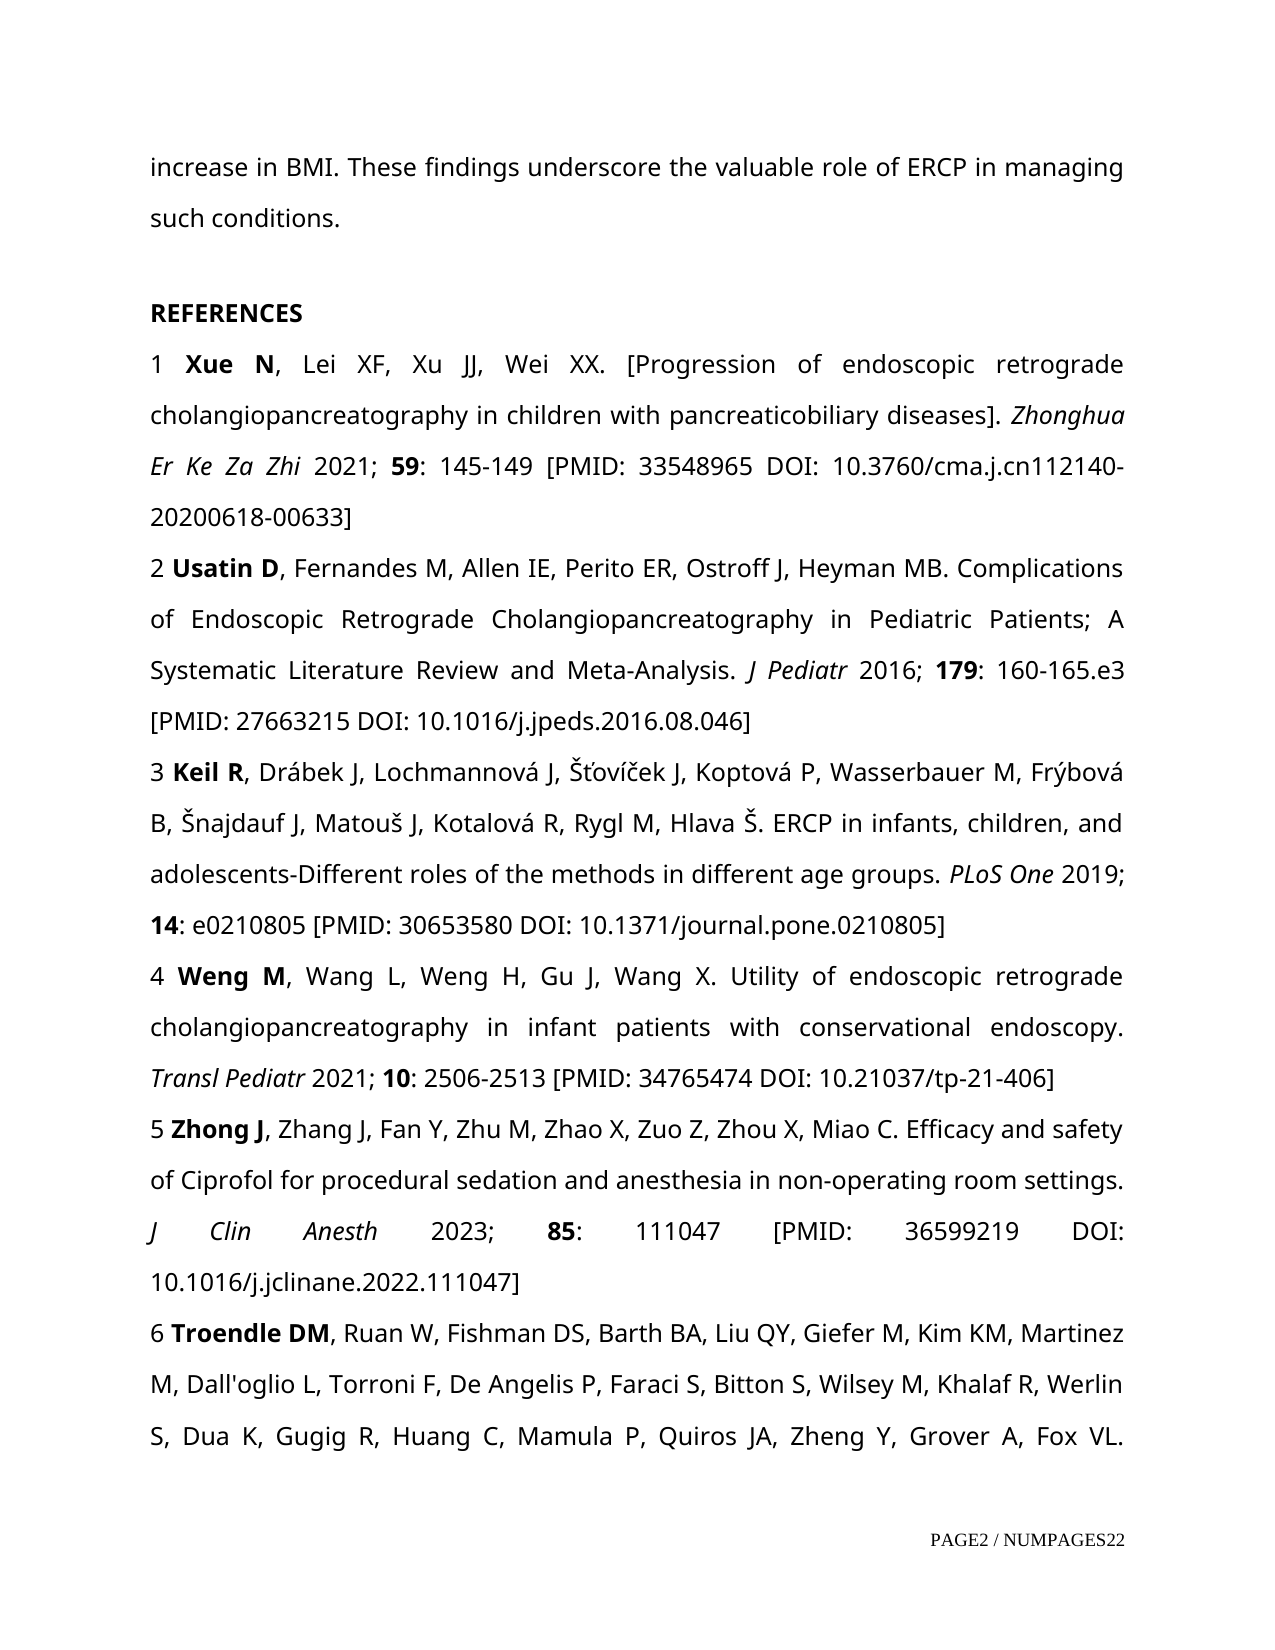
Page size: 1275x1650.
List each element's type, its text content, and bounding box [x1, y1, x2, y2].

text 4 Weng M, Wang L, Weng H, Gu J, Wang X. Utility of endoscopic retrograde cholangiopancreatography in infant patients with conservational endoscopy. Transl Pediatr 2021; 10: 2506-2513 [PMID: 34765474 DOI: 10.21037/tp-21-406] [150, 959, 1125, 1095]
text 2 Usatin D, Fernandes M, Allen IE, Perito ER, Ostroff J, Heyman MB. Complications of Endoscopic Retrograde Cholangiopancreatography in Pediatric Patients; A Systematic Literature Review and Meta-Analysis. J Pediatr 2016; 179: 160-165.e3 [PMID: 27663215 DOI: 10.1016/j.jpeds.2016.08.046] [150, 550, 1125, 738]
text 3 Keil R, Drábek J, Lochmannová J, Šťovíček J, Koptová P, Wasserbauer M, Frýbová B, Šnajdauf J, Matouš J, Kotalová R, Rygl M, Hlava Š. ERCP in infants, children, and adolescents-Different roles of the methods in different age groups. PLoS One 2019; 14: e0210805 [PMID: 30653580 DOI: 10.1371/journal.pone.0210805] [150, 754, 1125, 942]
text 1 Xue N, Lei XF, Xu JJ, Wei XX. [Progression of endoscopic retrograde cholangiopancreatography in children with pancreaticobiliary diseases]. Zhonghua Er Ke Za Zhi 2021; 59: 145-149 [PMID: 33548965 DOI: 10.3760/cma.j.cn112140-20200618-00633] [150, 346, 1125, 533]
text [150, 1316, 1125, 1452]
text REFERENCES [150, 295, 1125, 329]
text 5 Zhong J, Zhang J, Fan Y, Zhu M, Zhao X, Zuo Z, Zhou X, Miao C. Efficacy and safety of Ciprofol for procedural sedation and anesthesia in non-operating room settings. J Clin Anesth 2023; 85: 111047 [PMID: 36599219 DOI: 10.1016/j.jclinane.2022.111047] [150, 1112, 1125, 1299]
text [150, 150, 1125, 235]
